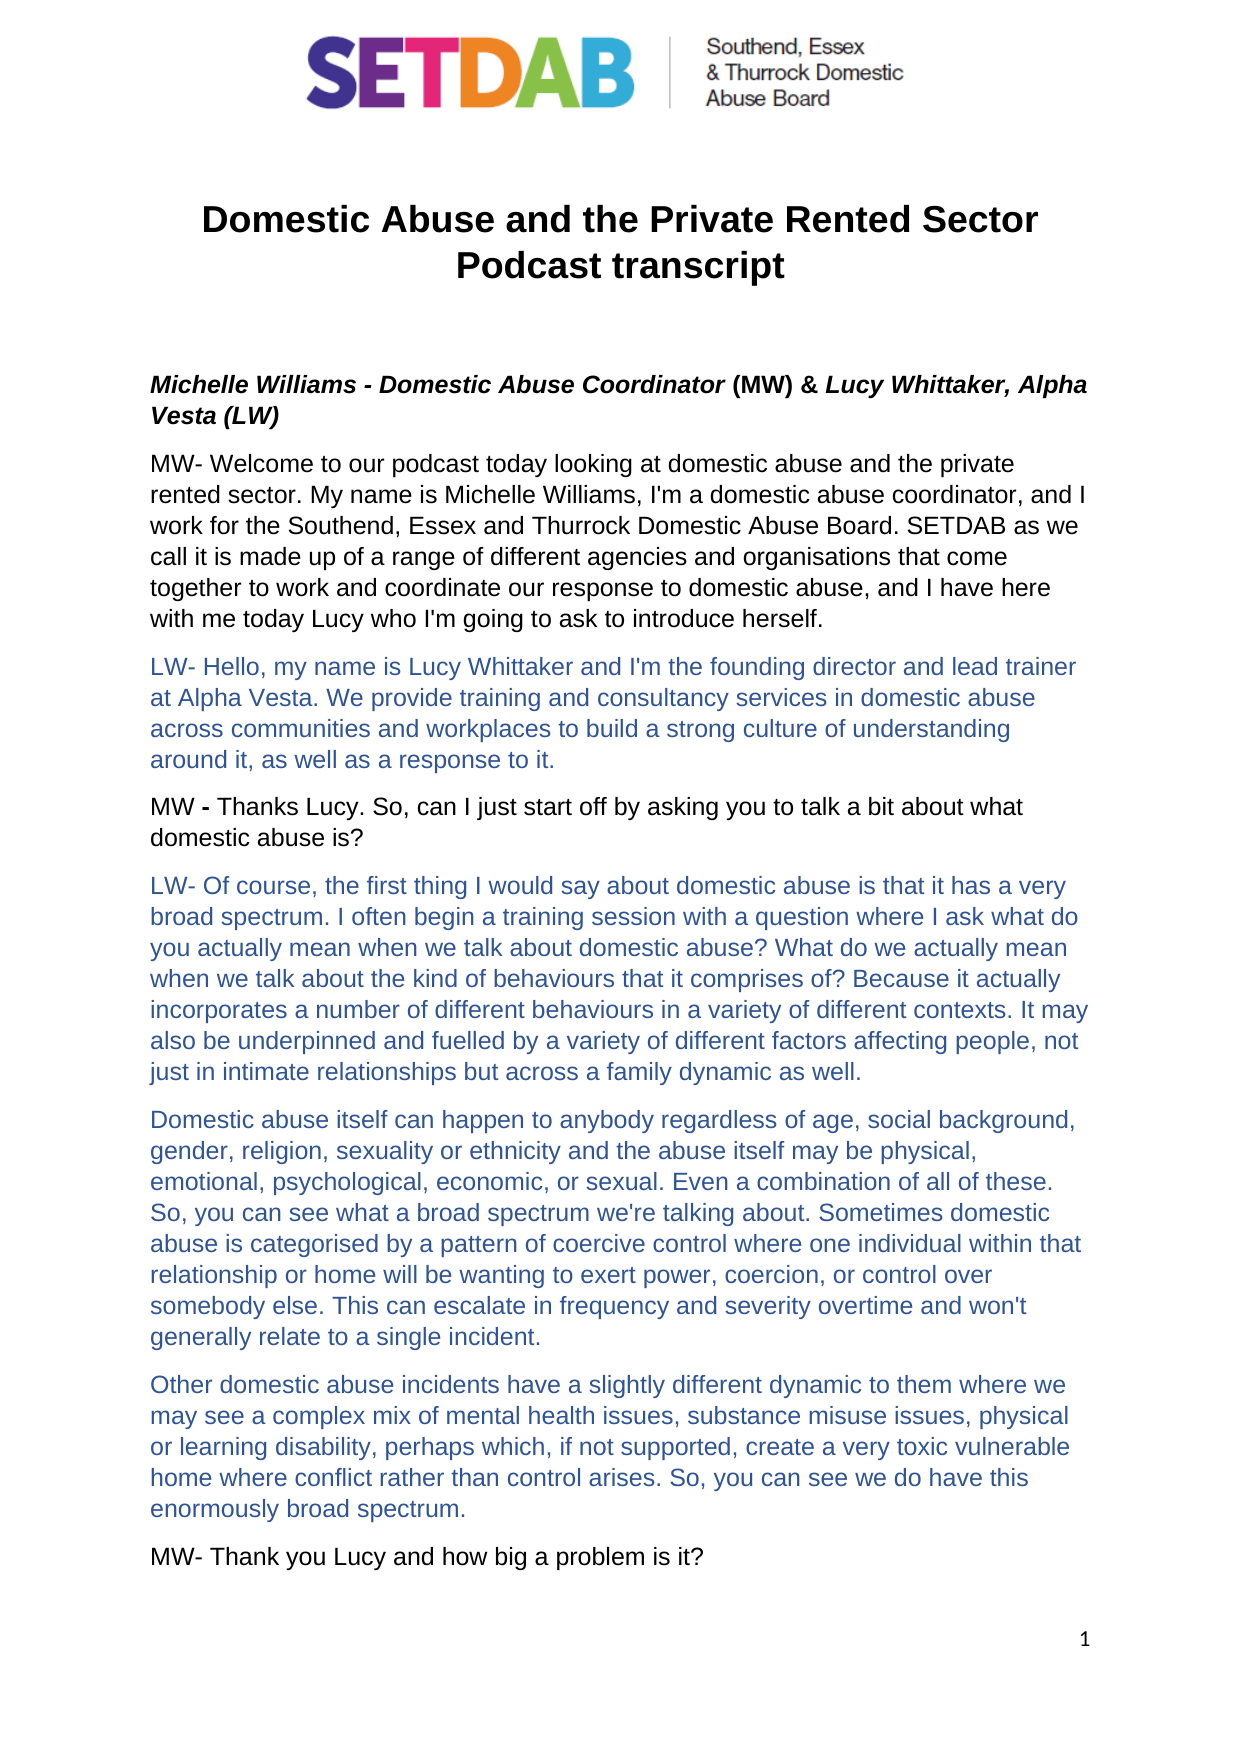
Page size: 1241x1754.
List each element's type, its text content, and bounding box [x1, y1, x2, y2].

text LW- Hello, my name is Lucy Whittaker and I'm the founding director and lead trainer at Alpha Vesta. We provide training and consultancy services in domestic abuse across communities and workplaces to build a strong culture of understanding around it, as well as a response to it. [150, 652, 1090, 773]
text Other domestic abuse incidents have a slightly different dynamic to them where we may see a complex mix of mental health issues, substance misuse issues, physical or learning disability, perhaps which, if not supported, create a very toxic vulnerable home where conflict rather than control arises. So, you can see we do have this enormously broad spectrum. [150, 1370, 1090, 1523]
text Michelle Williams - Domestic Abuse Coordinator (MW) & Lucy Whittaker, Alpha Vesta (LW) [150, 370, 1090, 430]
text LW- Of course, the first thing I would say about domestic abuse is that it has a very broad spectrum. I often begin a training session with a question where I ask what do you actually mean when we talk about domestic abuse? What do we actually mean when we talk about the kind of behaviours that it comprises of? Because it actually incorporates a number of different behaviours in a variety of different contexts. It may also be underpinned and fuelled by a variety of different factors affecting people, not just in intimate relationships but across a family dynamic as well. [150, 871, 1090, 1086]
text MW- Welcome to our podcast today looking at domestic abuse and the private rented sector. My name is Michelle Williams, I'm a domestic abuse coordinator, and I work for the Southend, Essex and Thurrock Domestic Abuse Board. SETDAB as we call it is made up of a range of different agencies and organisations that come together to work and coordinate our response to domestic abuse, and I have here with me today Lucy who I'm going to ask to introduce herself. [150, 449, 1090, 633]
text Domestic Abuse and the Private Rented Sector Podcast transcript [150, 197, 1090, 287]
text Domestic abuse itself can happen to anybody regardless of age, social background, gender, religion, sexuality or ethnicity and the abuse itself may be physical, emotional, psychological, economic, or sexual. Even a combination of all of these. So, you can see what a broad spectrum we're talking about. Sometimes domestic abuse is categorised by a pattern of coercive control where one individual within that relationship or home will be wanting to exert power, coercion, or control over somebody else. This can escalate in frequency and severity overtime and won't generally relate to a single incident. [150, 1105, 1090, 1351]
text MW - Thanks Lucy. So, can I just start off by asking you to talk a bit about what domestic abuse is? [150, 792, 1090, 852]
text MW- Thank you Lucy and how big a problem is it? [150, 1542, 1090, 1571]
picture [286, 19, 924, 132]
